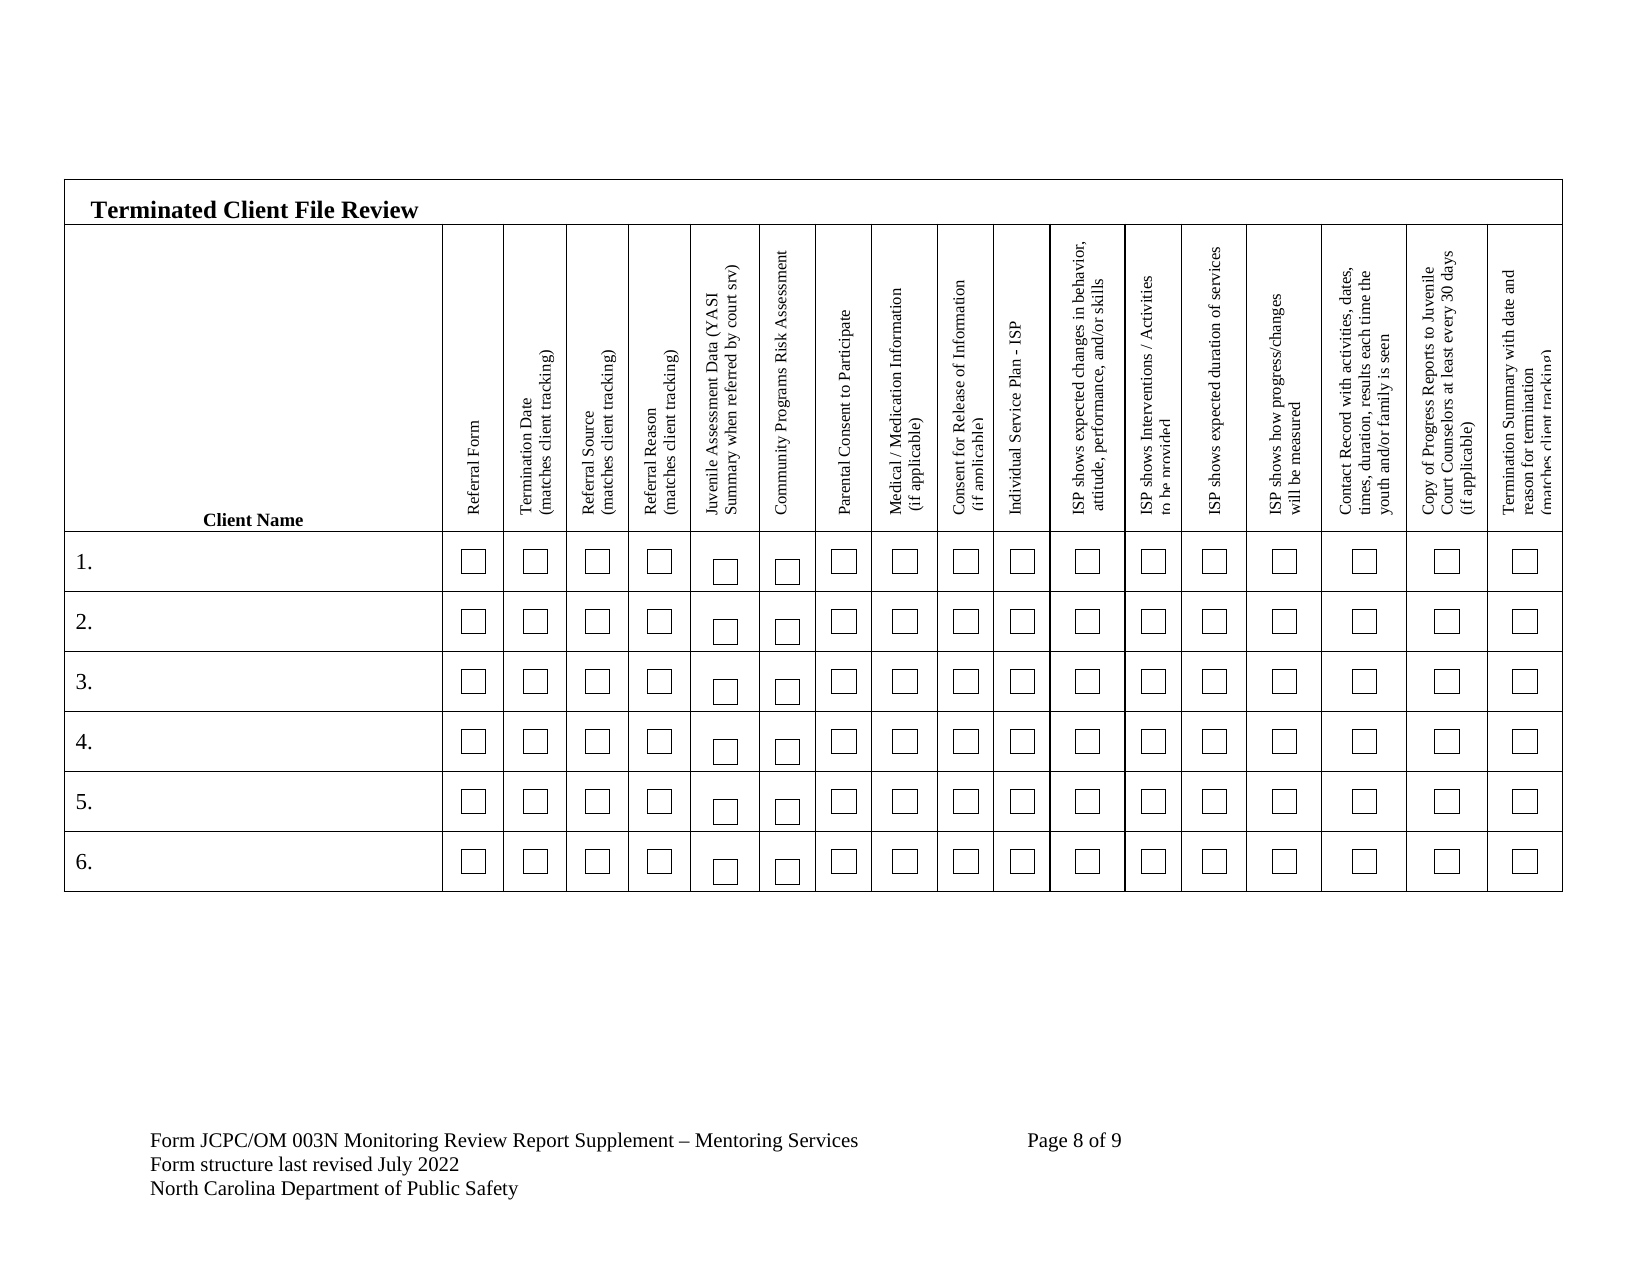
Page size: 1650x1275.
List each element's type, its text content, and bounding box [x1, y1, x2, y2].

table_cell [567, 712, 628, 771]
table_cell [872, 652, 937, 711]
table_cell [872, 532, 937, 591]
table_cell 4. [65, 712, 442, 771]
table_cell [760, 832, 815, 891]
table_cell [1126, 592, 1181, 651]
table_cell Referral Form [443, 225, 503, 531]
table_cell [760, 532, 815, 591]
table_cell [760, 712, 815, 771]
table_cell Referral Source (matches client tracking) [567, 225, 628, 531]
table_cell [504, 712, 566, 771]
table_cell [994, 772, 1049, 831]
table_cell [1182, 832, 1246, 891]
table_cell [443, 532, 503, 591]
table_cell [816, 832, 871, 891]
table_cell [816, 652, 871, 711]
table_cell [1488, 772, 1562, 831]
table_cell [1051, 592, 1124, 651]
table_cell [1051, 832, 1124, 891]
table_cell [567, 772, 628, 831]
table_cell [443, 652, 503, 711]
table_cell [1488, 832, 1562, 891]
table_header Terminated Client File Review [65, 180, 1562, 224]
table_cell [1051, 712, 1124, 771]
table_cell ISP shows expected changes in behavior, attitude, performance, and/or skills [1051, 225, 1124, 531]
table_cell [1126, 652, 1181, 711]
table_cell [567, 652, 628, 711]
table_cell [443, 832, 503, 891]
table_cell [1488, 652, 1562, 711]
table_cell [1247, 772, 1321, 831]
table_cell [816, 532, 871, 591]
table_cell Termination Date (matches client tracking) [504, 225, 566, 531]
table_cell [760, 592, 815, 651]
table_cell [1126, 832, 1181, 891]
table_cell 1. [65, 532, 442, 591]
table_cell [1051, 772, 1124, 831]
table_cell [1322, 772, 1406, 831]
table_cell [872, 832, 937, 891]
table_cell [629, 652, 690, 711]
table_cell ISP shows how progress/changes will be measured [1247, 225, 1321, 531]
table_cell [994, 532, 1049, 591]
table_cell [629, 532, 690, 591]
table_cell [994, 712, 1049, 771]
table_cell [1126, 772, 1181, 831]
table_cell [872, 712, 937, 771]
table_cell [1247, 832, 1321, 891]
table_cell [504, 832, 566, 891]
table_cell [1247, 712, 1321, 771]
table_cell [1126, 532, 1181, 591]
table_cell [1488, 532, 1562, 591]
table_cell [1182, 712, 1246, 771]
table_cell Individual Service Plan - ISP [994, 225, 1049, 531]
table_cell Community Programs Risk Assessment [760, 225, 815, 531]
table_cell [1126, 712, 1181, 771]
table_cell [1182, 652, 1246, 711]
table_cell [938, 832, 993, 891]
table_cell [691, 652, 759, 711]
table_cell [629, 712, 690, 771]
table_cell [1488, 712, 1562, 771]
table_cell [816, 772, 871, 831]
table_cell [1407, 652, 1487, 711]
table_cell ISP shows Interventions / Activities to be provided [1126, 225, 1181, 531]
table_cell [691, 832, 759, 891]
table_cell [994, 832, 1049, 891]
table_cell [1247, 532, 1321, 591]
table_cell [629, 832, 690, 891]
table_cell [1407, 772, 1487, 831]
table_cell [816, 592, 871, 651]
table_cell [1322, 832, 1406, 891]
table_cell [1488, 592, 1562, 651]
table_cell [1407, 532, 1487, 591]
table_cell [1407, 832, 1487, 891]
table_cell [1051, 652, 1124, 711]
table_cell 6. [65, 832, 442, 891]
table_cell Client Name [65, 225, 442, 531]
table_cell [691, 532, 759, 591]
table_cell [872, 772, 937, 831]
table_cell [567, 592, 628, 651]
table_cell [1247, 592, 1321, 651]
table_cell [938, 592, 993, 651]
table_cell [872, 592, 937, 651]
table_cell [691, 592, 759, 651]
table_cell Juvenile Assessment Data (YASI Summary when referred by court srv) [691, 225, 759, 531]
table_cell [938, 772, 993, 831]
table_cell [504, 592, 566, 651]
table_cell [1322, 712, 1406, 771]
table_cell [1407, 712, 1487, 771]
table_cell [1322, 592, 1406, 651]
table_cell [760, 652, 815, 711]
table_cell [1182, 592, 1246, 651]
table_cell [443, 772, 503, 831]
table_cell [760, 772, 815, 831]
table_cell [691, 712, 759, 771]
table_cell [1322, 532, 1406, 591]
table_cell [504, 652, 566, 711]
table_cell [1182, 772, 1246, 831]
table_cell [443, 712, 503, 771]
table_cell [567, 532, 628, 591]
table_cell [443, 592, 503, 651]
table_cell [816, 712, 871, 771]
table_cell 3. [65, 652, 442, 711]
table_cell [1182, 532, 1246, 591]
table_cell Copy of Progress Reports to Juvenile Court Counselors at least every 30 days (if applicable) [1407, 225, 1487, 531]
table_cell ISP shows expected duration of services [1182, 225, 1246, 531]
table_cell [504, 772, 566, 831]
table_cell Consent for Release of Information (if applicable) [938, 225, 993, 531]
table_cell [691, 772, 759, 831]
table_cell [1407, 592, 1487, 651]
table_cell [504, 532, 566, 591]
table_cell [938, 532, 993, 591]
table_cell [1051, 532, 1124, 591]
table_cell [629, 592, 690, 651]
table_cell Medical / Medication Information (if applicable) [872, 225, 937, 531]
table_cell [994, 592, 1049, 651]
table_cell Referral Reason (matches client tracking) [629, 225, 690, 531]
table_cell 2. [65, 592, 442, 651]
table_cell [994, 652, 1049, 711]
table_cell Termination Summary with date and reason for termination (matches client tracking) [1488, 225, 1562, 531]
table_cell [1322, 652, 1406, 711]
table_cell [629, 772, 690, 831]
table_cell [567, 832, 628, 891]
table_cell 5. [65, 772, 442, 831]
table_cell Parental Consent to Participate [816, 225, 871, 531]
table_cell [1247, 652, 1321, 711]
table_cell Contact Record with activities, dates, times, duration, results each time the youth and/or family is seen [1322, 225, 1406, 531]
table_cell [938, 652, 993, 711]
table_cell [938, 712, 993, 771]
